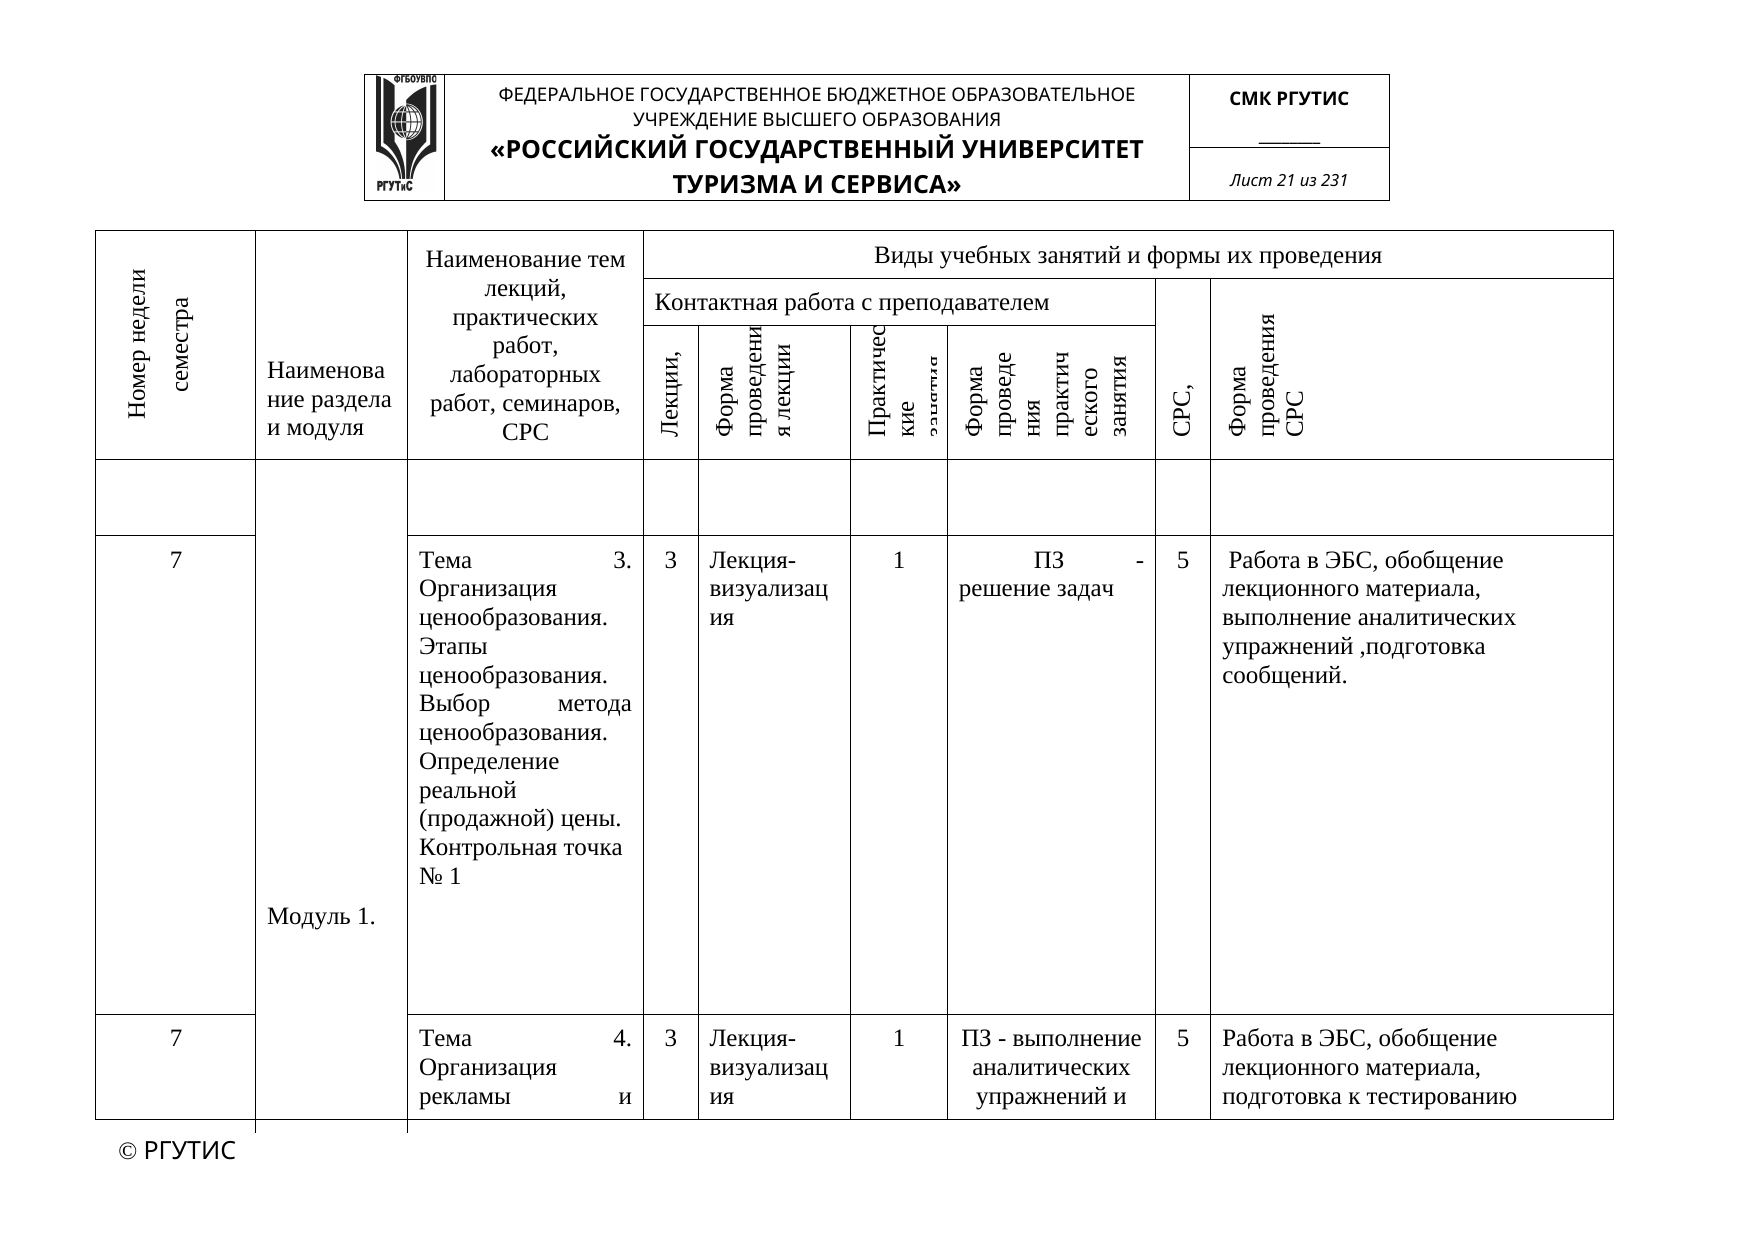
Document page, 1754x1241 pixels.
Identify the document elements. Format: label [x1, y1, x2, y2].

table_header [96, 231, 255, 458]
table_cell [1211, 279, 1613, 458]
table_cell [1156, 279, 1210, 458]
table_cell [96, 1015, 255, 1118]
picture [376, 75, 437, 191]
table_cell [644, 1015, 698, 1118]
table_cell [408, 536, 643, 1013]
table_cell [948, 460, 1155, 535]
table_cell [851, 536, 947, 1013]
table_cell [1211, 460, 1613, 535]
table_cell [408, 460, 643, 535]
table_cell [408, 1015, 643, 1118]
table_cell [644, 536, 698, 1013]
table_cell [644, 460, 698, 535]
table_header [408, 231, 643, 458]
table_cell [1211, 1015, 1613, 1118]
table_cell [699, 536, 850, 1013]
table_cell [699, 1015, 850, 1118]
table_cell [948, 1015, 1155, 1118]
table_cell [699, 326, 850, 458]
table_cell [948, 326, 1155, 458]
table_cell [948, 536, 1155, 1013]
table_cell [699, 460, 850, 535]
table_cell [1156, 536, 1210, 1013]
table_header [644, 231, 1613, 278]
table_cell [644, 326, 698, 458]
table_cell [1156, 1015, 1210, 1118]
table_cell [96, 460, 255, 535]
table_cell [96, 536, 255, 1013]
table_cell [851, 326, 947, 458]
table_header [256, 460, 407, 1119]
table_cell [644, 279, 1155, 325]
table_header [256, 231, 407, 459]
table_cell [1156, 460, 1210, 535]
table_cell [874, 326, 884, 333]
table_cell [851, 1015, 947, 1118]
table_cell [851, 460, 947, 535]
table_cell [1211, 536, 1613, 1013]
